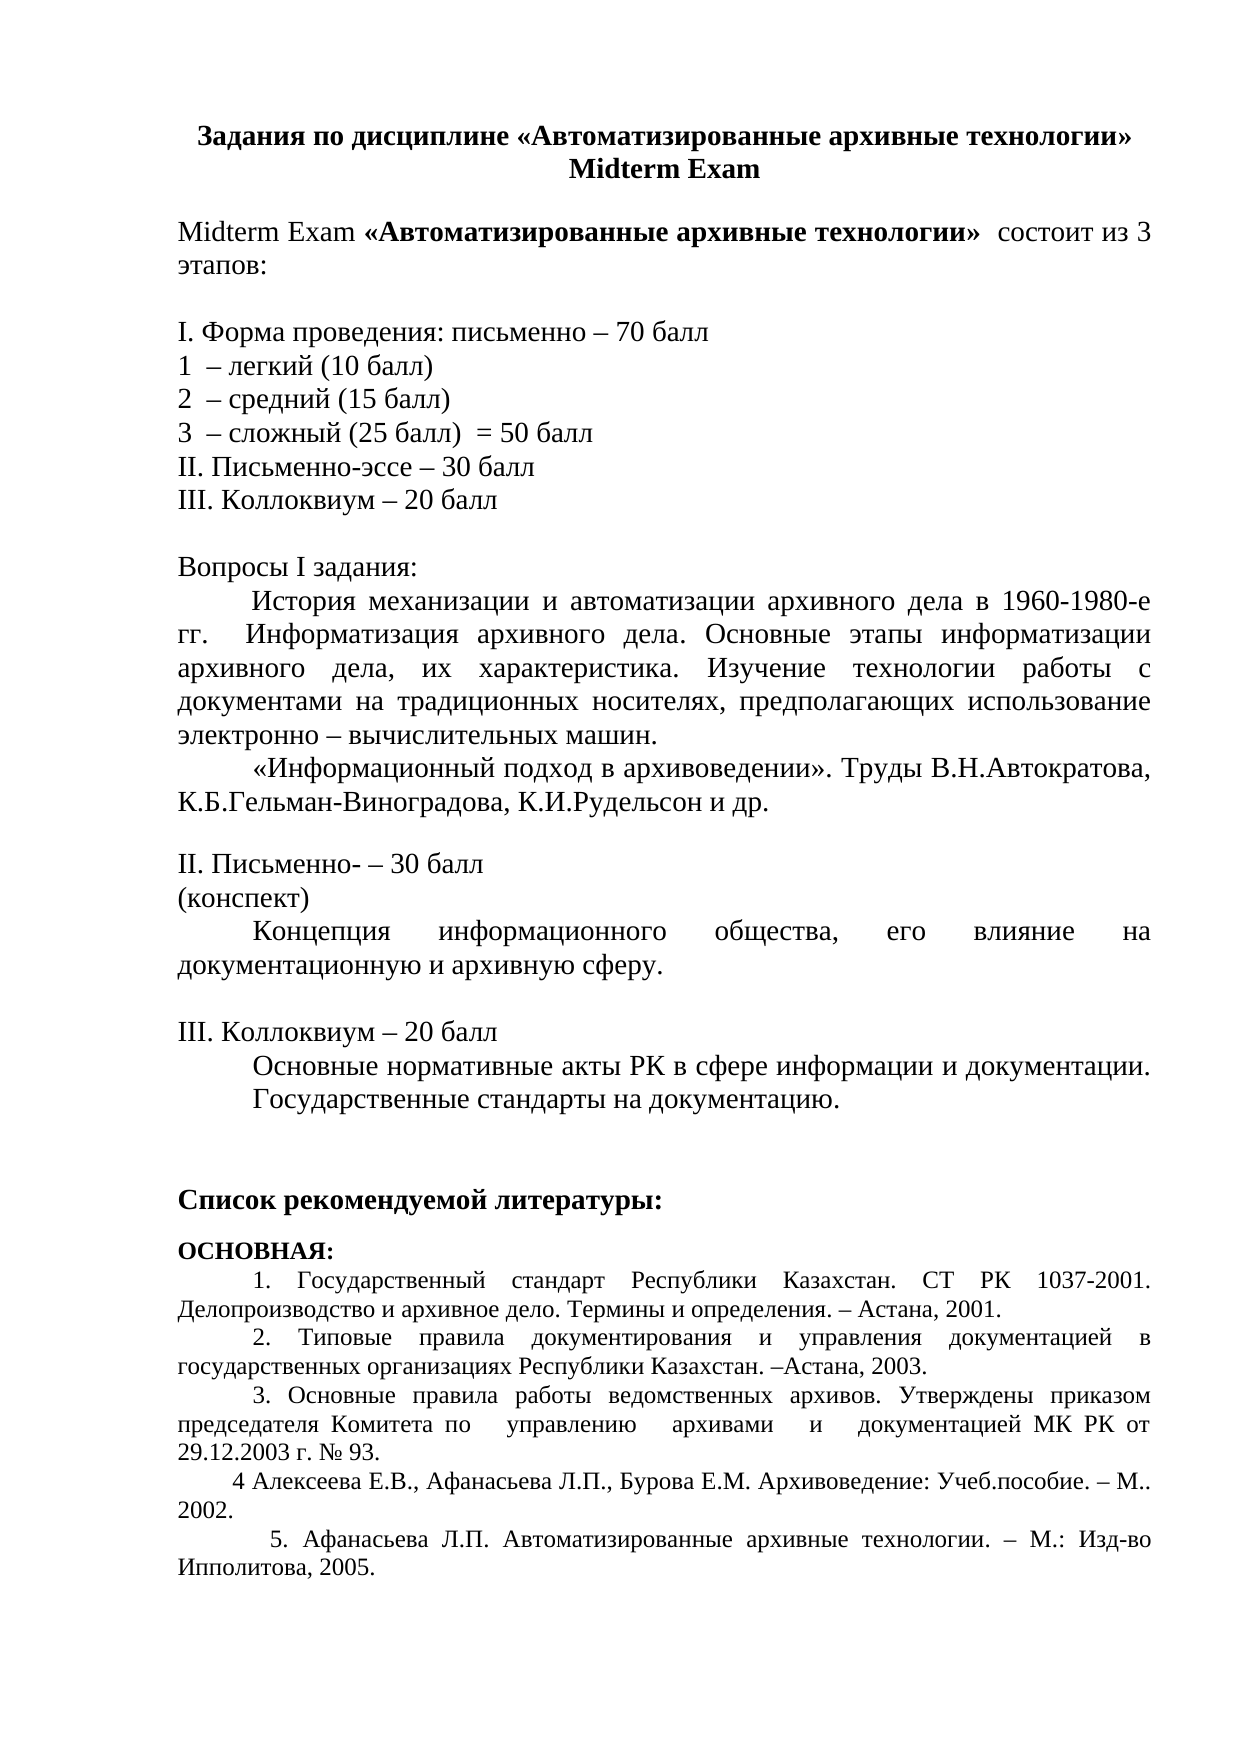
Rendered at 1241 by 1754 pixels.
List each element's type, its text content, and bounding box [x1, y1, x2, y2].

text «Информационный подход в архивоведении». Труды В.Н.Автократова, К.Б.Гельман-Виноградова, К.И.Рудельсон и др. [177, 751, 1152, 818]
text 4 Алексеева Е.В., Афанасьева Л.П., Бурова Е.М. Архивоведение: Учеб.пособие. – М.. 2002. [177, 1466, 1152, 1524]
text История механизации и автоматизации архивного дела в 1960-1980-е гг. Информатизация архивного дела. Основные этапы информатизации архивного дела, их характеристика. Изучение технологии работы с документами на традиционных носителях, предполагающих использование электронно – вычислительных машин. [177, 583, 1152, 751]
text 1. Государственный стандарт Республики Казахстан. СТ РК 1037-2001. Делопроизводство и архивное дело. Термины и определения. – Астана, 2001. [177, 1265, 1152, 1322]
text Midterm Exam «Автоматизированные архивные технологии» состоит из 3 этапов: [177, 214, 1152, 281]
text ІІІ. Коллоквиум – 20 балл [177, 482, 1152, 516]
text 2. Типовые правила документирования и управления документацией в государственных организациях Республики Казахстан. –Астана, 2003. [177, 1322, 1152, 1380]
text Задания по дисциплине «Автоматизированные архивные технологии» Midterm Exam [177, 118, 1152, 185]
text Концепция информационного общества, его влияние на документационную и архивную сферу. [177, 913, 1152, 981]
text ІІ. Письменно-эссе – 30 балл [177, 449, 1152, 482]
text 3 – сложный (25 балл) = 50 балл [177, 415, 1152, 449]
text ІІІ. Коллоквиум – 20 балл [177, 1014, 1152, 1048]
text Список рекомендуемой литературы: [177, 1182, 1152, 1215]
text 3. Основные правила работы ведомственных архивов. Утверждены приказом председателя Комитета по управлению архивами и документацией МК РК от 29.12.2003 г. № 93. [177, 1380, 1152, 1466]
text Вопросы І задания: [177, 549, 1152, 583]
text (конспект) [177, 880, 1152, 913]
text ІІ. Письменно- – 30 балл [177, 846, 1152, 880]
subtitle Основная: [177, 1236, 1152, 1265]
text І. Форма проведения: письменно – 70 балл [177, 314, 1152, 348]
text 1 – легкий (10 балл) [177, 348, 1152, 382]
text Основные нормативные акты РК в сфере информации и документации. Государственные стандарты на документацию. [252, 1048, 1152, 1115]
text 2 – средний (15 балл) [177, 382, 1152, 415]
text 5. Афанасьева Л.П. Автоматизированные архивные технологии. – М.: Изд-во Ипполитова, 2005. [177, 1524, 1152, 1581]
